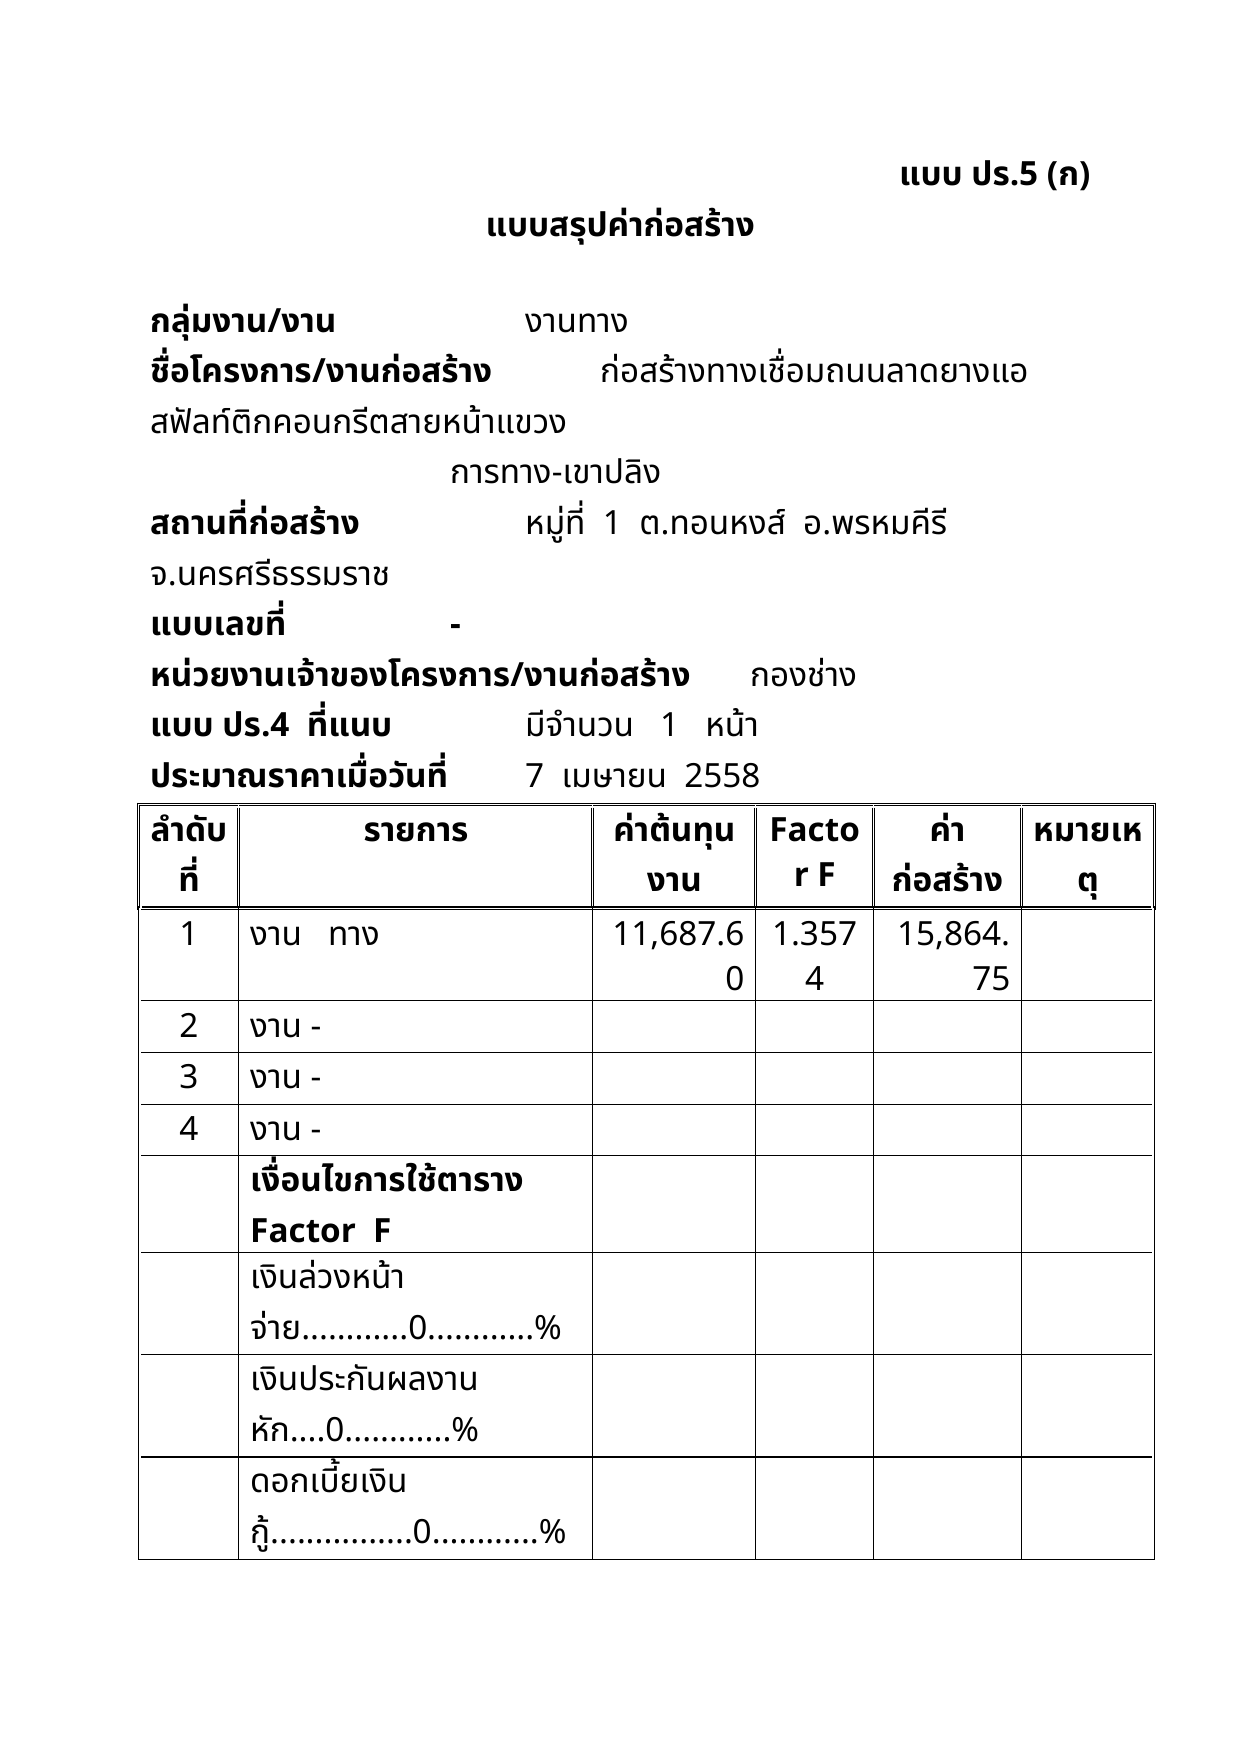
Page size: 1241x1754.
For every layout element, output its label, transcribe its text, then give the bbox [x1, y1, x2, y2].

table_cell [593, 1355, 755, 1456]
table_cell [756, 1458, 873, 1558]
table_cell งาน - [239, 1001, 592, 1052]
table_cell [1022, 1252, 1154, 1354]
table_cell [139, 1354, 238, 1456]
table_cell [1022, 1354, 1154, 1456]
table_cell [593, 1458, 755, 1558]
table_cell [874, 1355, 1021, 1456]
table_cell [756, 1053, 873, 1104]
table_cell 1.3574 [756, 910, 873, 1000]
table_cell งาน ทาง [239, 910, 592, 1000]
table_cell [139, 1456, 238, 1558]
table_cell [593, 1105, 755, 1155]
table_cell [139, 1155, 238, 1252]
table_cell [593, 1253, 755, 1354]
table_cell [874, 1253, 1021, 1354]
table_cell [756, 1253, 873, 1354]
table_cell [874, 1156, 1021, 1252]
table_header ค่าต้นทุนงาน [593, 806, 755, 906]
table_cell [756, 1355, 873, 1456]
table_cell 15,864.75 [874, 910, 1021, 1000]
table_cell 11,687.60 [593, 910, 755, 1000]
text แบบ ปร.5 (ก) [150, 150, 1090, 201]
text ชื่อโครงการ/งานก่อสร้าง ก่อสร้างทางเชื่อมถนนลาดยางแอสฟัลท์ติกคอนกรีตสายหน้าแขวง [150, 347, 1090, 448]
table_cell 3 [139, 1052, 238, 1104]
table_cell [593, 1053, 755, 1104]
table_header รายการ [239, 804, 593, 906]
table_cell งาน - [239, 1053, 592, 1104]
text แบบเลขที่ - [150, 600, 1090, 651]
text หน่วยงานเจ้าของโครงการ/งานก่อสร้าง กองช่าง [150, 651, 1090, 701]
table_cell เงินประกันผลงานหัก....0............% [239, 1355, 592, 1456]
table_cell [756, 1001, 873, 1052]
table_cell 4 [139, 1104, 238, 1155]
table_header Factor F [755, 806, 873, 906]
table_cell [1022, 1000, 1154, 1052]
table_header ค่าก่อสร้าง [874, 806, 1021, 906]
text การทาง-เขาปลิง [150, 448, 1090, 499]
table_cell [1022, 1456, 1154, 1558]
table_cell [756, 1156, 873, 1252]
table_cell [1022, 1155, 1154, 1252]
table_cell [139, 1252, 238, 1354]
table_cell [874, 1105, 1021, 1155]
table_cell เงินล่วงหน้าจ่าย............0............% [239, 1253, 592, 1354]
table_header ลำดับที่ [140, 804, 239, 906]
text กลุ่มงาน/งาน งานทาง [150, 296, 1090, 347]
table_cell [874, 1053, 1021, 1104]
table_cell 2 [139, 1000, 238, 1052]
table_cell 1 [139, 906, 238, 1000]
table_cell งาน - [239, 1105, 592, 1155]
table_cell [1022, 906, 1154, 1000]
table_cell [593, 1156, 755, 1252]
table_cell ดอกเบี้ยเงินกู้................0............% [239, 1458, 592, 1558]
text แบบ ปร.4 ที่แนบ มีจำนวน 1 หน้า [150, 701, 1090, 752]
table_cell [874, 1458, 1021, 1558]
text ประมาณราคาเมื่อวันที่ 7 เมษายน 2558 [150, 752, 1090, 802]
text สถานที่ก่อสร้าง หมู่ที่ 1 ต.ทอนหงส์ อ.พรหมคีรี จ.นครศรีธรรมราช [150, 499, 1090, 600]
table_cell [1022, 1104, 1154, 1155]
table_cell [1022, 1052, 1154, 1104]
text แบบสรุปค่าก่อสร้าง [150, 201, 1090, 251]
table_cell [593, 1001, 755, 1052]
table_header หมายเหตุ [1021, 806, 1153, 906]
table_cell [874, 1001, 1021, 1052]
table_cell [756, 1105, 873, 1155]
table_cell เงื่อนไขการใช้ตาราง Factor F [239, 1156, 592, 1252]
